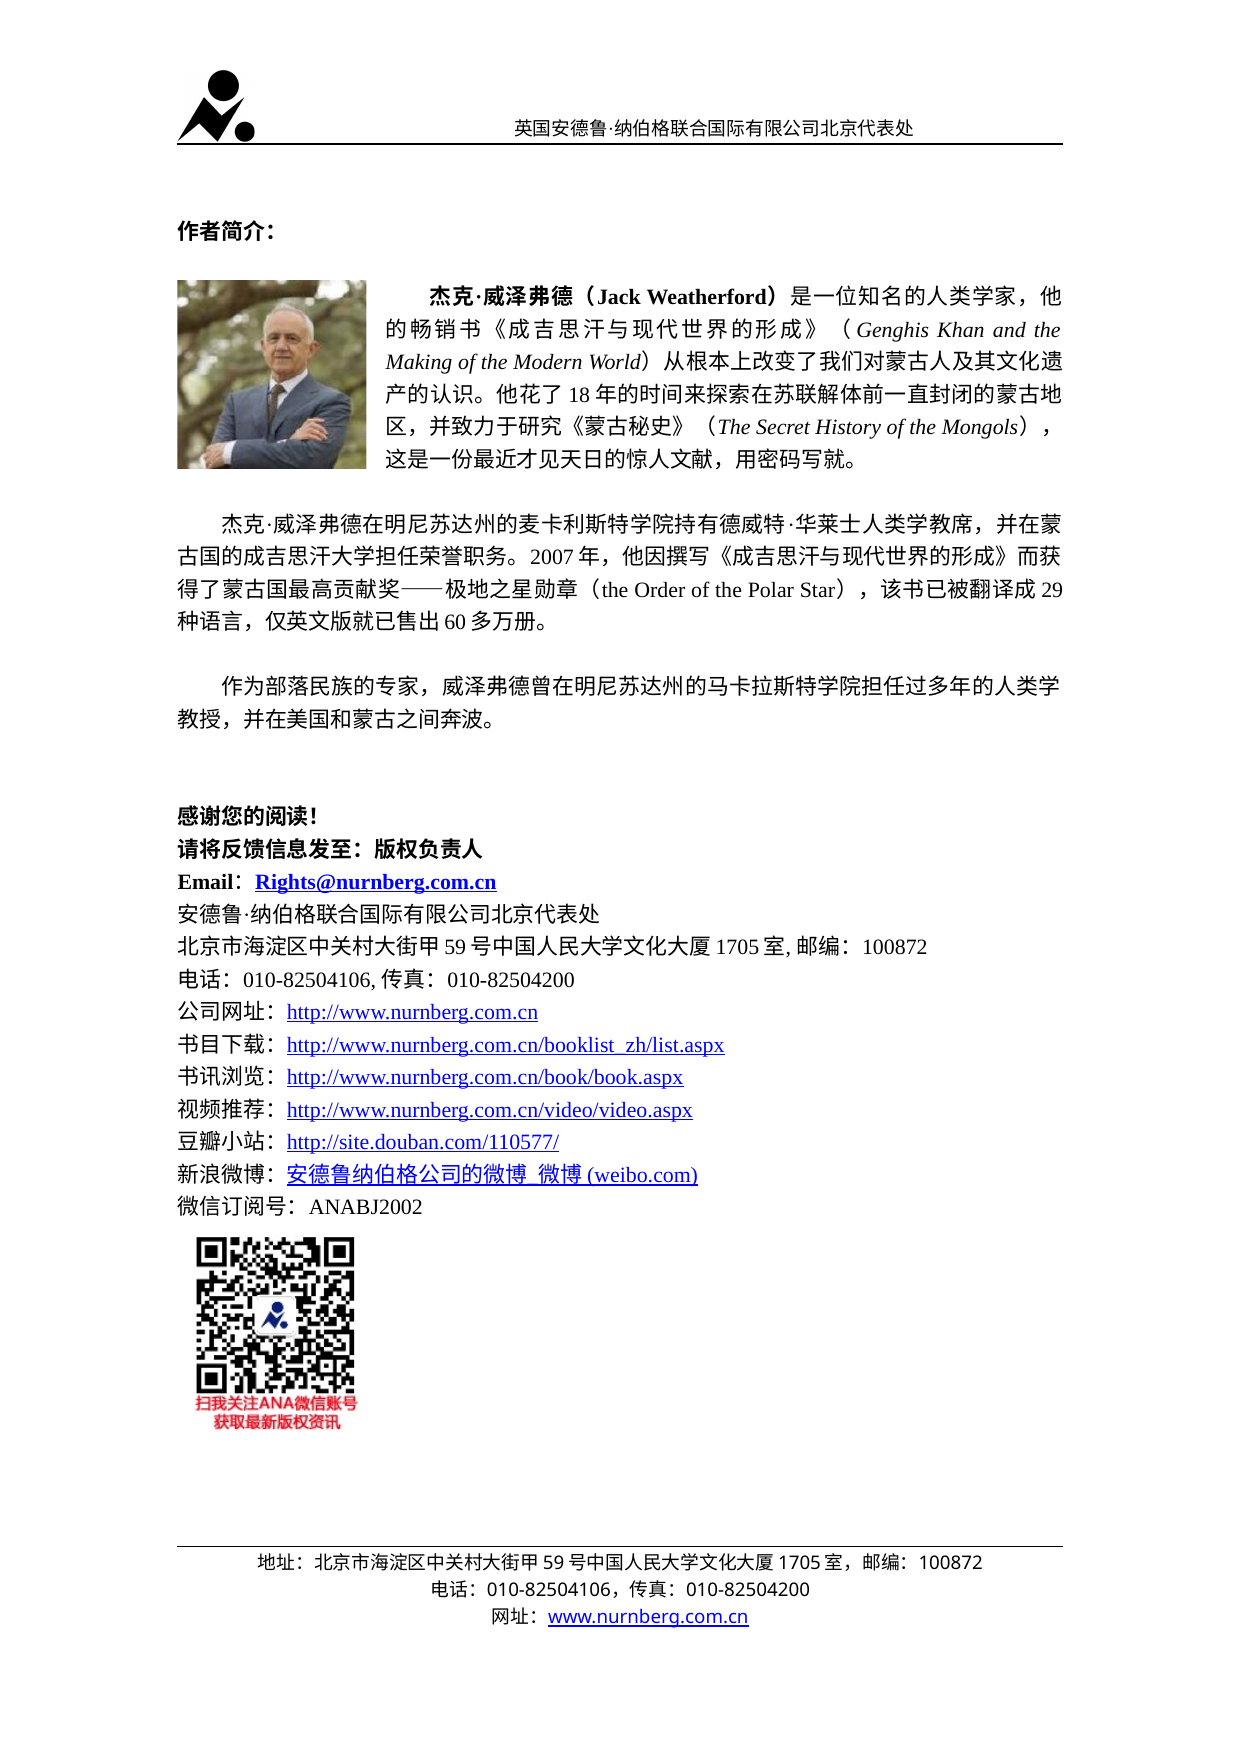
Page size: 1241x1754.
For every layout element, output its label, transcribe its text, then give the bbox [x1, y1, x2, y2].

text 视频推荐：http://www.nurnberg.com.cn/video/video.aspx [177, 1091, 1063, 1124]
picture [177, 70, 255, 142]
text 书目下载：http://www.nurnberg.com.cn/booklist_zh/list.aspx [177, 1026, 1063, 1059]
text 作为部落民族的专家，威泽弗德曾在明尼苏达州的马卡拉斯特学院担任过多年的人类学教授，并在美国和蒙古之间奔波。 [177, 669, 1063, 734]
text 豆瓣小站：http://site.douban.com/110577/ [177, 1124, 1063, 1156]
text 请将反馈信息发至：版权负责人 [177, 831, 1063, 864]
text 新浪微博：安德鲁纳伯格公司的微博_微博 (weibo.com) [177, 1156, 1063, 1189]
text 杰克·威泽弗德（Jack Weatherford）是一位知名的人类学家，他的畅销书《成吉思汗与现代世界的形成》（Genghis Khan and the Making of the Modern World）从根本上改变了我们对蒙古人及其文化遗产的认识。他花了18年的时间来探索在苏联解体前一直封闭的蒙古地区，并致力于研究《蒙古秘史》（The Secret History of the Mongols），这是一份最近才见天日的惊人文献，用密码写就。 [177, 279, 1063, 474]
text 公司网址：http://www.nurnberg.com.cn [177, 994, 1063, 1026]
text 电话：010-82504106, 传真：010-82504200 [177, 961, 1063, 994]
text 微信订阅号：ANABJ2002 [177, 1189, 1063, 1221]
text 作者简介： [177, 214, 1063, 246]
picture [177, 280, 367, 469]
text 感谢您的阅读！ [177, 799, 1063, 831]
text 安德鲁·纳伯格联合国际有限公司北京代表处 [177, 896, 1063, 929]
picture [177, 1221, 374, 1435]
text 书讯浏览：http://www.nurnberg.com.cn/book/book.aspx [177, 1059, 1063, 1091]
text 杰克·威泽弗德在明尼苏达州的麦卡利斯特学院持有德威特·华莱士人类学教席，并在蒙古国的成吉思汗大学担任荣誉职务。2007年，他因撰写《成吉思汗与现代世界的形成》而获得了蒙古国最高贡献奖——极地之星勋章（the Order of the Polar Star），该书已被翻译成29种语言，仅英文版就已售出60多万册。 [177, 506, 1063, 636]
text 北京市海淀区中关村大街甲59号中国人民大学文化大厦1705室, 邮编：100872 [177, 929, 1063, 961]
text Email：Rights@nurnberg.com.cn [177, 864, 1063, 896]
